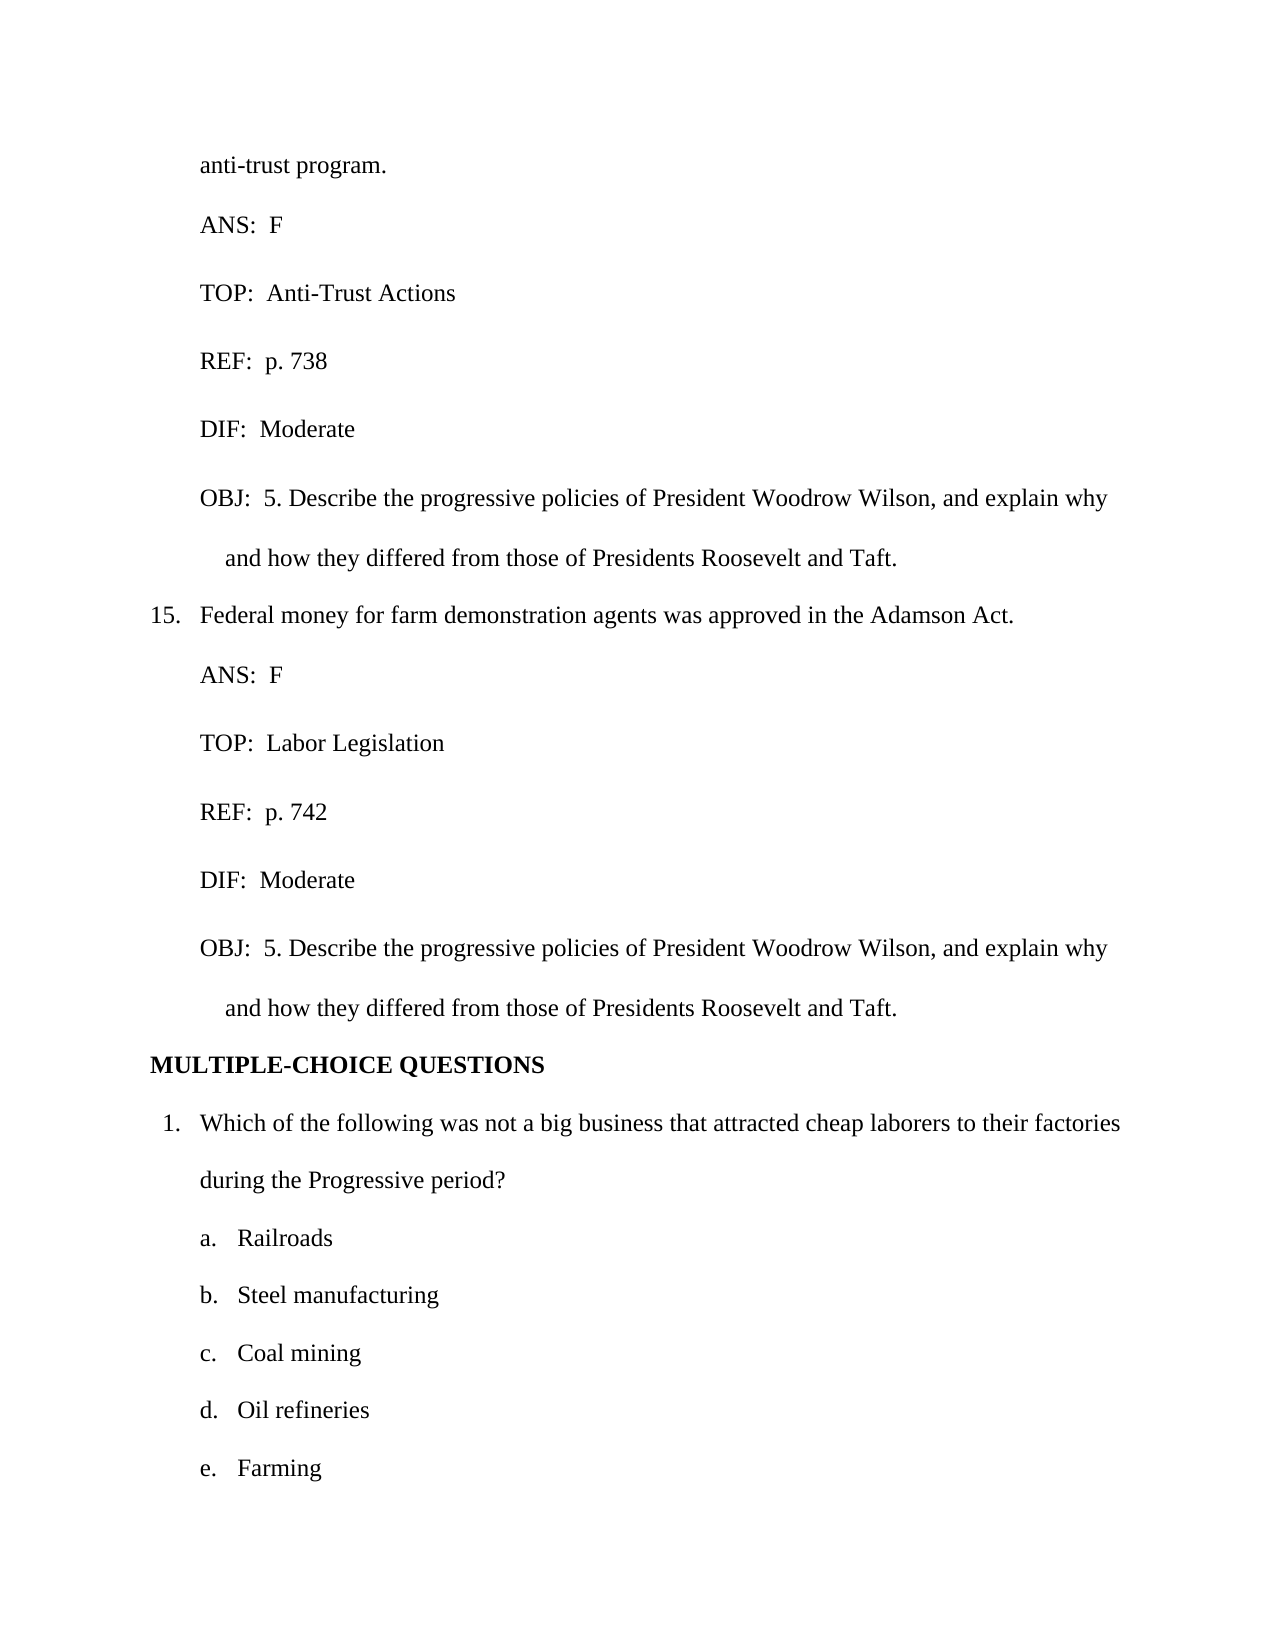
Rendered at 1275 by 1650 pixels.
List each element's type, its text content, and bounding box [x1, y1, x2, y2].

text ANS: F [199, 658, 1125, 692]
text ANS: F [199, 207, 1125, 242]
text TOP: Anti-Trust Actions [199, 276, 1125, 310]
list Oil refineries [199, 1396, 1125, 1424]
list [150, 150, 1125, 179]
text MULTIPLE-CHOICE QUESTIONS [150, 1051, 1125, 1079]
text REF: p. 738 [199, 344, 1125, 378]
list Farming [199, 1453, 1125, 1482]
text REF: p. 742 [199, 794, 1125, 828]
text DIF: Moderate [199, 862, 1125, 896]
list Railroads [199, 1223, 1125, 1252]
list Steel manufacturing [199, 1281, 1125, 1309]
list Coal mining [199, 1338, 1125, 1367]
text TOP: Labor Legislation [199, 726, 1125, 760]
list Federal money for farm demonstration agents was approved in the Adamson Act. [150, 600, 1125, 629]
text DIF: Moderate [199, 412, 1125, 446]
list Which of the following was not a big business that attracted cheap laborers to their factories during the Progressive period? [162, 1108, 1125, 1194]
